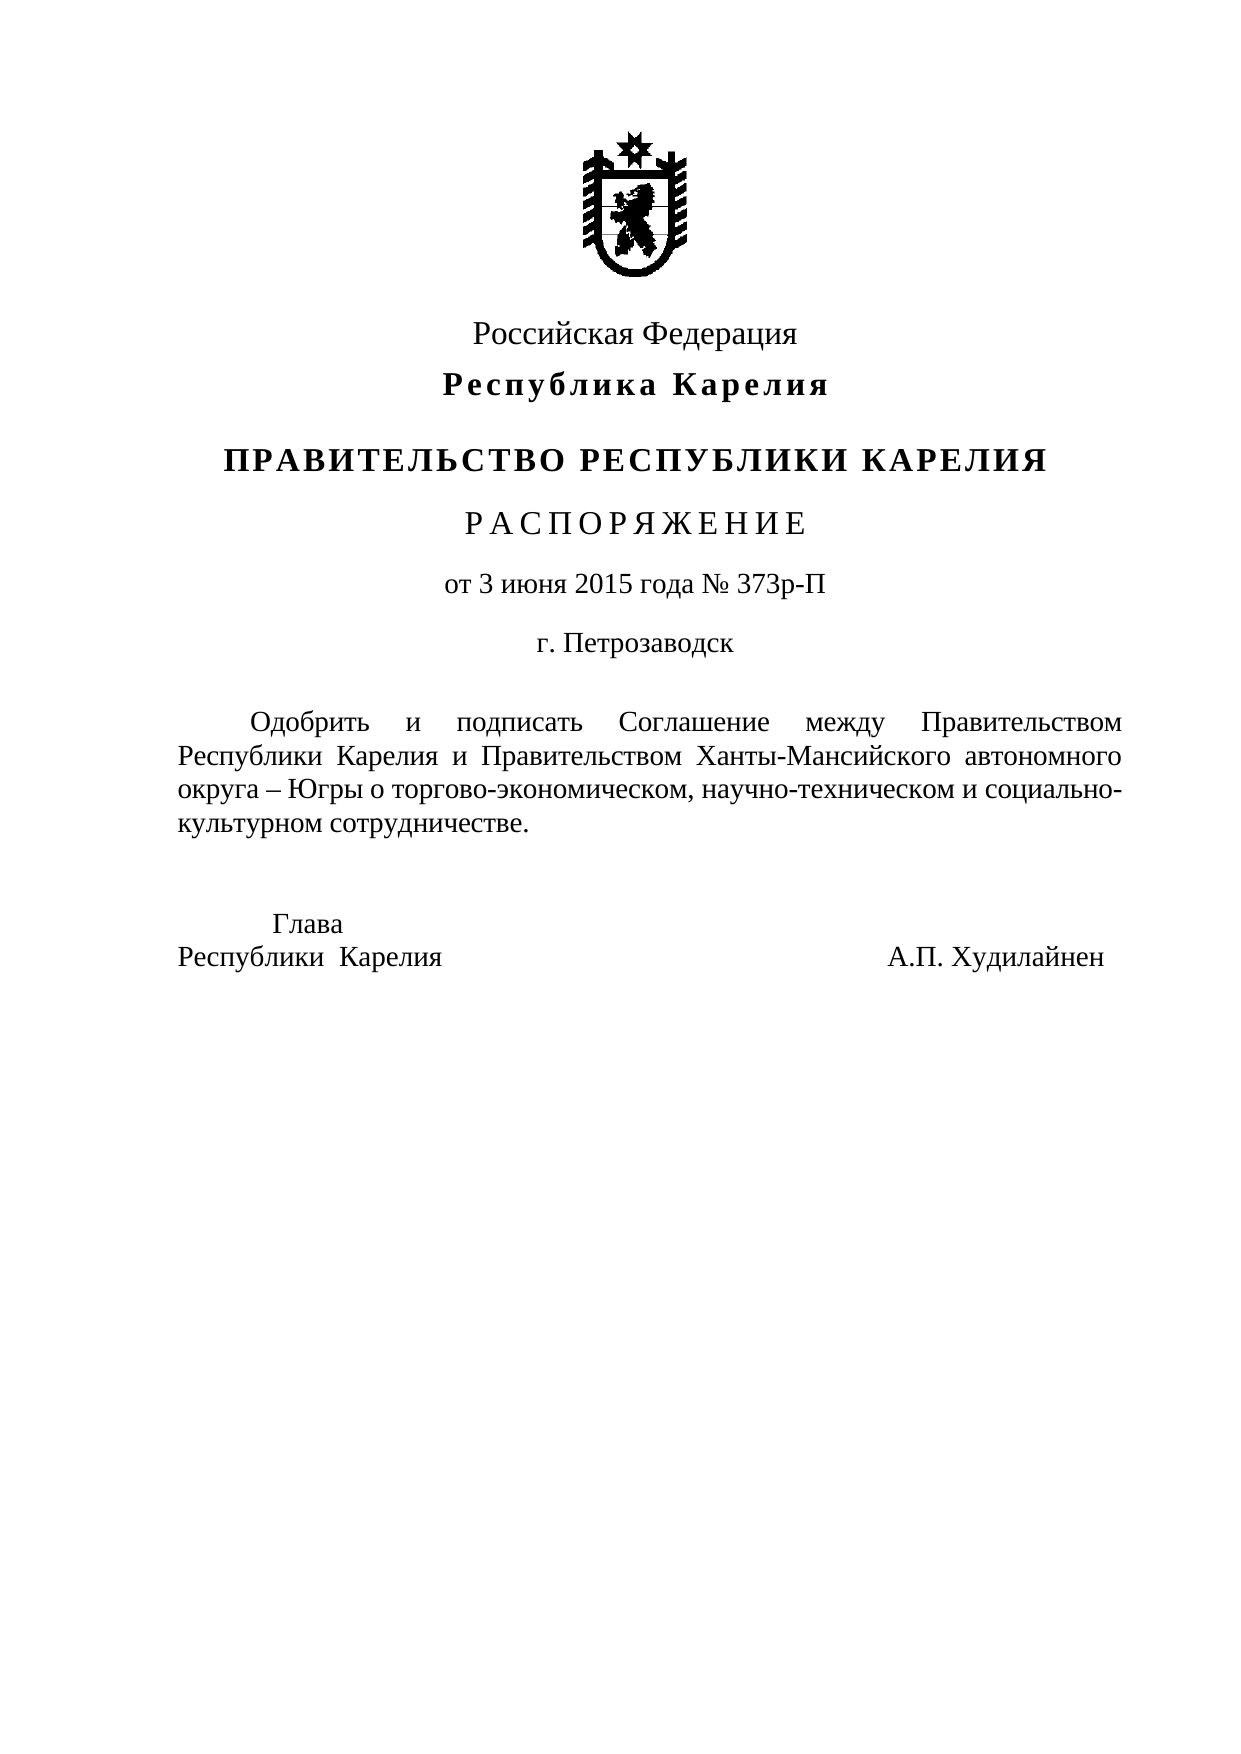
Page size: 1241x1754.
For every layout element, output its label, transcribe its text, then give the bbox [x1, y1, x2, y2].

picture [564, 118, 706, 301]
text г. Петрозаводск [162, 625, 1107, 658]
subtitle РАСПОРЯЖЕНИЕ [162, 503, 1107, 541]
text Глава [177, 906, 1107, 939]
subtitle Российская Федерация [162, 313, 1107, 351]
subtitle Республика Карелия [162, 364, 1107, 402]
text Одобрить и подписать Соглашение между Правительством Республики Карелия и Правительством Ханты-Мансийского автономного округа – Югры о торгово-экономическом, научно-техническом и социально-культурном сотрудничестве. [177, 704, 1122, 839]
subtitle ПРАВИТЕЛЬСТВО РЕСПУБЛИКИ КАРЕЛИЯ [162, 440, 1107, 478]
text Республики Карелия А.П. Худилайнен [177, 939, 1107, 973]
text от 3 июня 2015 года № 373р-П [162, 566, 1107, 600]
